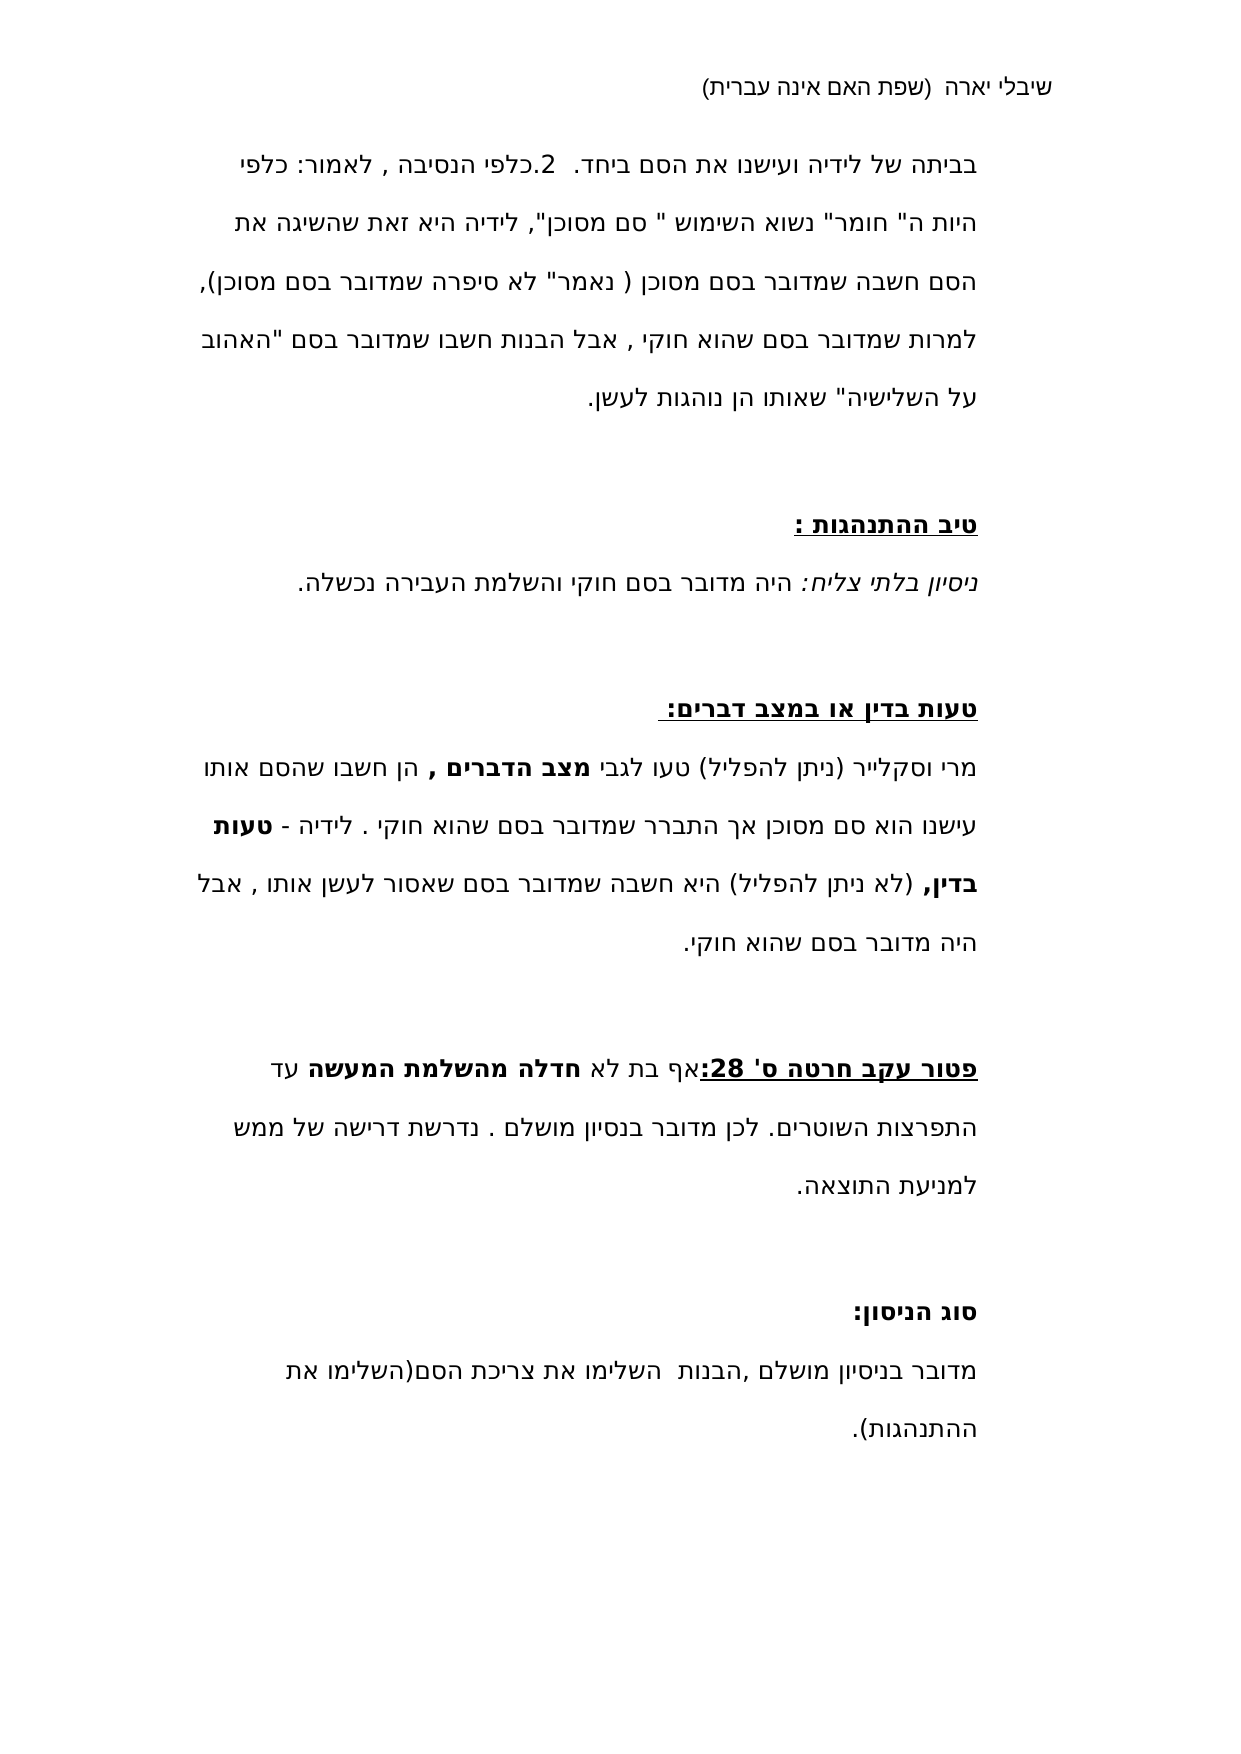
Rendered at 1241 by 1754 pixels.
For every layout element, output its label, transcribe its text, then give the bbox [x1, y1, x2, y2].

list מדובר בניסיון מושלם ,הבנות השלימו את צריכת הסם(השלימו את ההתנהגות). [187, 1356, 978, 1443]
list ניסיון בלתי צליח: היה מדובר בסם חוקי והשלמת העבירה נכשלה. [187, 568, 978, 597]
list טיב ההתנהגות : [187, 510, 978, 539]
list טעות בדין או במצב דברים: [187, 694, 978, 724]
list סוג הניסון: [187, 1297, 978, 1327]
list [187, 150, 978, 412]
list פטור עקב חרטה ס' 28:אף בת לא חדלה מהשלמת המעשה עד התפרצות השוטרים. לכן מדובר בנסיון מושלם . נדרשת דרישה של ממש למניעת התוצאה. [187, 1054, 978, 1200]
list מרי וסקלייר (ניתן להפליל) טעו לגבי מצב הדברים , הן חשבו שהסם אותו עישנו הוא סם מסוכן אך התברר שמדובר בסם שהוא חוקי . לידיה - טעות בדין, (לא ניתן להפליל) היא חשבה שמדובר בסם שאסור לעשן אותו , אבל היה מדובר בסם שהוא חוקי. [187, 753, 978, 957]
